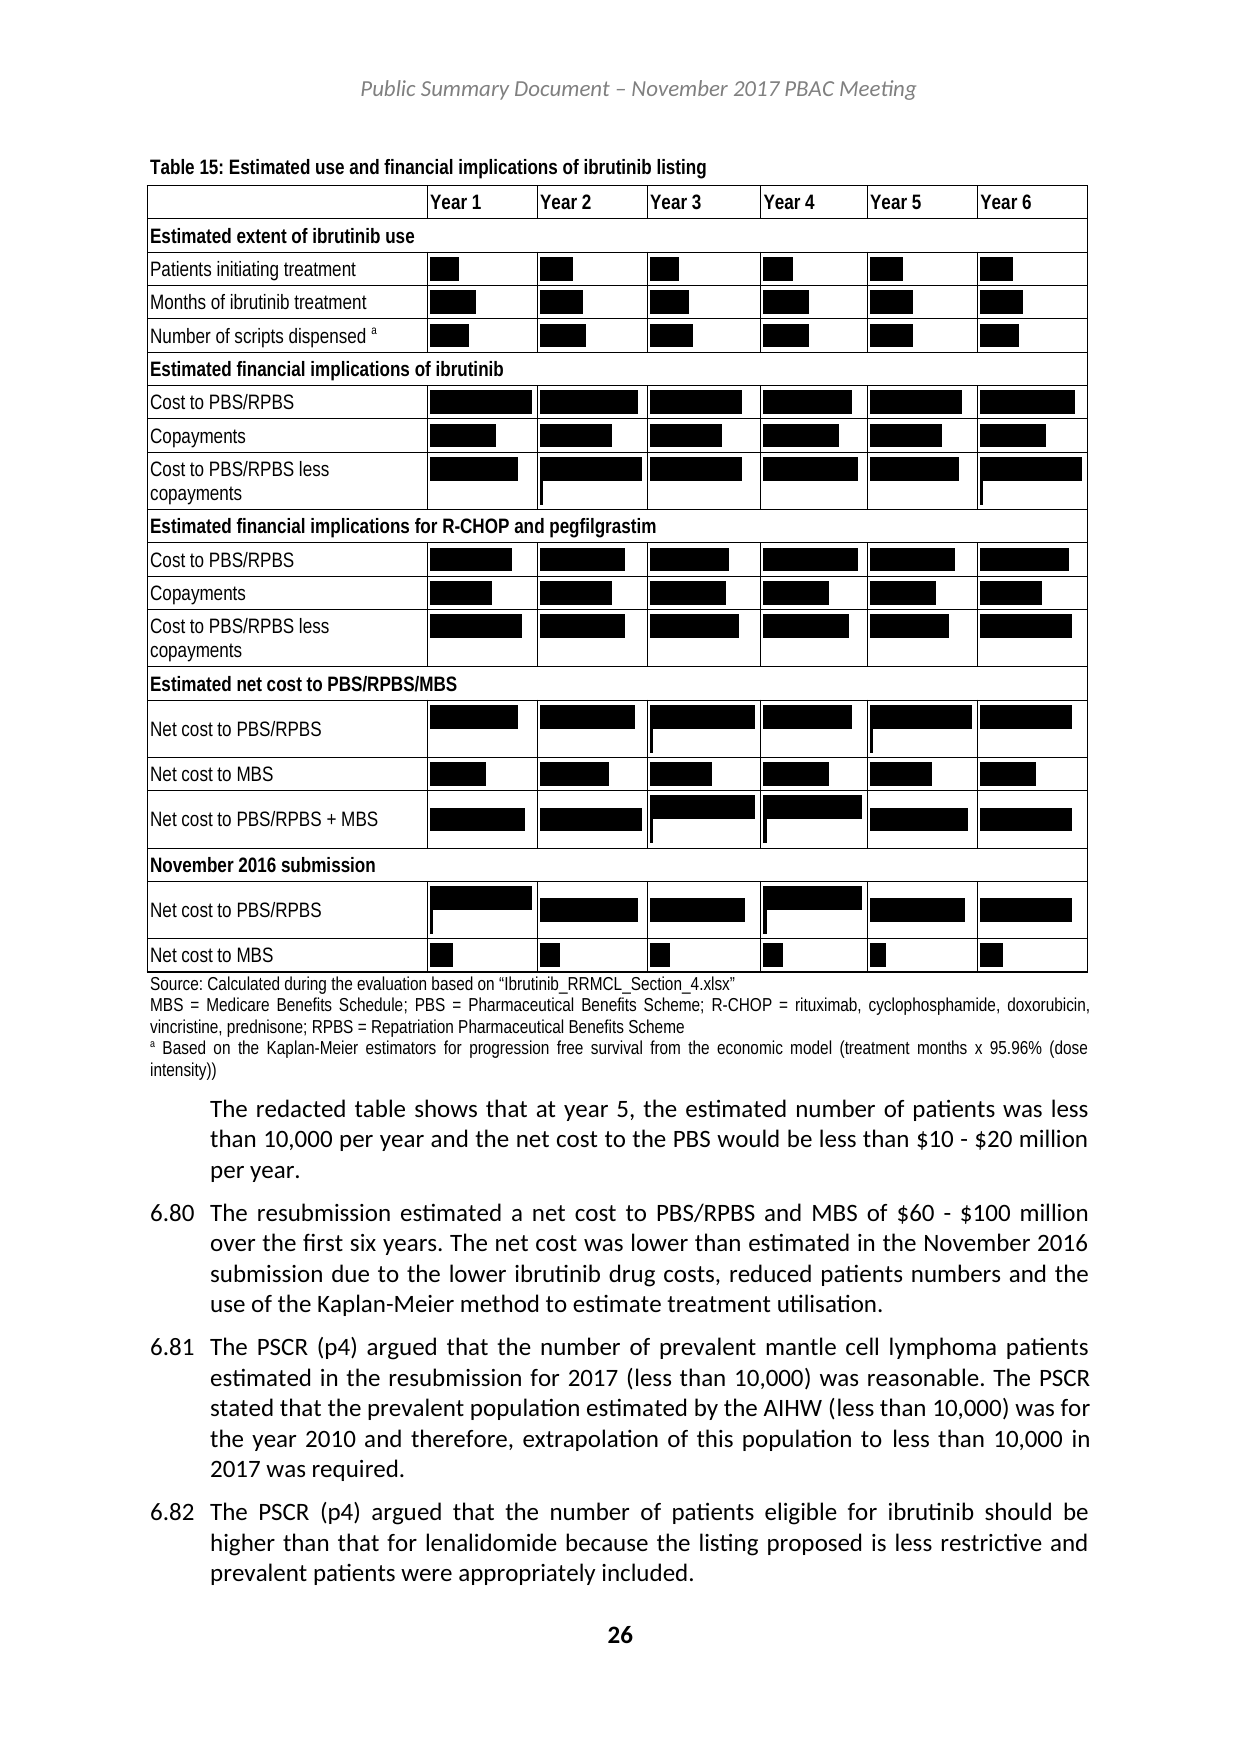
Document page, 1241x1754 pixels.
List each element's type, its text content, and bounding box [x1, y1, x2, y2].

table_cell Cost to PBS/RPBS less copayments [148, 453, 427, 509]
table_cell '''''''''''''''''''''''''''''' [538, 882, 647, 938]
table_cell Copayments [148, 577, 427, 609]
table_cell November 2016 submission [148, 849, 1087, 881]
table_cell ''''''''''''''''''''''''''''' [428, 791, 537, 847]
table_cell '''''' [648, 939, 760, 971]
table_cell '''''''''''''''''''''' [648, 419, 760, 452]
table_cell ''''''''''''''''''''''''''''''' [538, 791, 647, 847]
table_cell ''''''''''''''''''''''''''' [648, 610, 760, 666]
list The redacted table shows that at year 5, the estimated number of patients was less than 10,000 per year and the net cost to the PBS would be less than $10 - $20 million per year. [210, 1093, 1090, 1184]
table_cell '''''''''''''''''''''''''''''' [538, 386, 647, 418]
table_cell '''''''''''''''''''''''''' [538, 610, 647, 666]
table_cell Cost to PBS/RPBS [148, 543, 427, 576]
table_cell ''''''''''''' [538, 286, 647, 318]
table_header Year 5 [868, 186, 977, 218]
table_cell Net cost to PBS/RPBS [148, 701, 427, 757]
table_cell '''''''''''''''''''''''''''''''' [978, 453, 1087, 509]
table_cell ''''''''''''''''''''''''''' [428, 701, 537, 757]
table_cell Net cost to MBS [148, 939, 427, 971]
table_cell ''''' [868, 939, 977, 971]
table_cell Estimated net cost to PBS/RPBS/MBS [148, 667, 1087, 699]
table_cell '''''''''''''''''''''''''''''''' [868, 701, 977, 757]
table_cell '''''''''''''''''''''''' [868, 610, 977, 666]
table_cell '''''''''''''''''''''''''''' [978, 791, 1087, 847]
table_cell '''''''''''''''''''' [761, 577, 867, 609]
table_cell Number of scripts dispensed a [148, 319, 427, 352]
table_cell Patients initiating treatment [148, 253, 427, 285]
table_cell '''''''''' [538, 253, 647, 285]
list The PSCR (p4) argued that the number of patients eligible for ibrutinib should be higher than that for lenalidomide because the listing proposed is less restrictive and prevalent patients were appropriately included. [150, 1497, 1090, 1588]
list The PSCR (p4) argued that the number of prevalent mantle cell lymphoma patients estimated in the resubmission for 2017 (less than 10,000) was reasonable. The PSCR stated that the prevalent population estimated by the AIHW (less than 10,000) was for the year 2010 and therefore, extrapolation of this population to less than 10,000 in 2017 was required. [150, 1331, 1090, 1484]
table_cell ''''''''''''''''''' [648, 758, 760, 790]
table_cell ''''''''''''''''''''''''''''''' [761, 791, 867, 847]
table_cell '''''''''''''''''''''''''''''''' [538, 453, 647, 509]
table_cell ''''''''''''''''' [428, 758, 537, 790]
table_cell ''''''''''''' [978, 286, 1087, 318]
table_cell ''''''''''''''''''''''''''''' [761, 543, 867, 576]
table_cell '''''''''''''''''''''''''''' [978, 882, 1087, 938]
table_cell '''''''''''''''''''''''''''' [868, 386, 977, 418]
table_cell Net cost to MBS [148, 758, 427, 790]
table_cell '''''''''''''''''''' [978, 419, 1087, 452]
table_cell '''''''''''''''''''''''''' [868, 543, 977, 576]
table_cell Net cost to PBS/RPBS + MBS [148, 791, 427, 847]
table_cell '''''''''' [978, 253, 1087, 285]
table_cell '''''''''''''''''''''''''''' [648, 453, 760, 509]
table_cell '''''''''' [868, 253, 977, 285]
table_cell '''''''''''''' [538, 319, 647, 352]
text MBS = Medicare Benefits Schedule; PBS = Pharmaceutical Benefits Scheme; R-CHOP = rituximab, cyclophosphamide, doxorubicin, vincristine, prednisone; RPBS = Repatriation Pharmaceutical Benefits Scheme [150, 994, 1090, 1037]
subtitle Table 15: Estimated use and financial implications of ibrutinib listing [150, 155, 1090, 179]
table_cell '''''''''''''''''''''''''''' [978, 610, 1087, 666]
table_cell ''''''''''''''''''''''''''''''''' [648, 791, 760, 847]
table_cell '''''''''''''' [761, 286, 867, 318]
text Source: Calculated during the evaluation based on “Ibrutinib_RRMCL_Section_4.xlsx” [150, 972, 1090, 994]
table_cell '''''' [761, 939, 867, 971]
table_cell '''''''''''' [978, 319, 1087, 352]
table_cell Estimated financial implications of ibrutinib [148, 353, 1087, 385]
table_cell '''''''''''''''''''''''''' [761, 610, 867, 666]
table_header Year 1 [428, 186, 537, 218]
table_cell ''''''''''''''''''''''''''' [761, 701, 867, 757]
table_cell '''''''''''''''''''''''''''''''' [428, 882, 537, 938]
table_header Year 3 [648, 186, 760, 218]
table_cell '''''''''''''''''''''''''''' [648, 386, 760, 418]
table_cell Estimated financial implications for R-CHOP and pegfilgrastim [148, 510, 1087, 542]
table_cell ''''''' [428, 939, 537, 971]
table_cell '''''''''''''''''''''' [868, 419, 977, 452]
table_cell '''''''''''''' [761, 319, 867, 352]
table_cell ''''''''''''''''''''''''''''' [761, 453, 867, 509]
table_cell '''''''''''''''''''''''' [648, 543, 760, 576]
table_cell Copayments [148, 419, 427, 452]
table_cell ''''''''''''''''''''''''''' [868, 453, 977, 509]
table_cell ''''''''''''' [868, 319, 977, 352]
table_cell Estimated extent of ibrutinib use [148, 219, 1087, 252]
table_cell Months of ibrutinib treatment [148, 286, 427, 318]
table_cell ''''''''''''''''''''''''''''''' [428, 386, 537, 418]
table_cell '''''''''''''''''''''' [538, 419, 647, 452]
table_cell ''''''''''''''''''''''''''' [978, 543, 1087, 576]
table_header Year 6 [978, 186, 1087, 218]
table_cell ''''''''''''''''''' [428, 577, 537, 609]
table_cell '''''''''''' [428, 319, 537, 352]
table_cell ''''''''''''' [648, 319, 760, 352]
table_cell '''''' [538, 939, 647, 971]
table_header Year 2 [538, 186, 647, 218]
table_cell ''''''''' [428, 253, 537, 285]
table_cell ''''''''''''''''''''''''''''''' [761, 882, 867, 938]
table_cell ''''''''''''''''''''''''''' [761, 386, 867, 418]
table_cell '''''''''''''' [428, 286, 537, 318]
table_cell '''''''''''''''''''''' [538, 577, 647, 609]
table_cell ''''''''''''''''''''''' [761, 419, 867, 452]
table_cell ''''''''''''''''''' [868, 758, 977, 790]
table_cell ''''''''''''''''''''''''' [428, 543, 537, 576]
table_cell '''''''''''''''''''' [761, 758, 867, 790]
table_header [148, 186, 427, 218]
table_cell '''''''''''''''''''' [428, 419, 537, 452]
table_cell ''''''''' [761, 253, 867, 285]
table_cell ''''''''''''''''''''''''''''''''' [648, 701, 760, 757]
table_cell ''''''''''''''''''''''''''''' [538, 701, 647, 757]
table_cell '''''''''''''''''''' [868, 577, 977, 609]
table_cell Cost to PBS/RPBS less copayments [148, 610, 427, 666]
table_cell ''''''''''''''''''''''''''' [428, 453, 537, 509]
table_cell ''''''''''''''''''''''''''''' [648, 882, 760, 938]
table_cell '''''''''''''''''''''''''''' [978, 701, 1087, 757]
table_cell '''''''''''''''''''''''''''' [428, 610, 537, 666]
table_header Year 4 [761, 186, 867, 218]
table_cell ''''''''' [648, 253, 760, 285]
table_cell ''''''''''''''''''''''' [648, 577, 760, 609]
table_cell ''''''''''''''''''''' [538, 758, 647, 790]
table_cell ''''''''''''''''' [978, 758, 1087, 790]
table_cell ''''''''''''''''''''''''''''' [978, 386, 1087, 418]
table_cell ''''''' [978, 939, 1087, 971]
table_cell '''''''''''''''''''''''''''''' [868, 791, 977, 847]
table_cell ''''''''''''''''''' [978, 577, 1087, 609]
table_cell Cost to PBS/RPBS [148, 386, 427, 418]
table_cell ''''''''''''' [868, 286, 977, 318]
table_cell ''''''''''''''''''''''''''''' [868, 882, 977, 938]
list The resubmission estimated a net cost to PBS/RPBS and MBS of $60 - $100 million over the first six years. The net cost was lower than estimated in the November 2016 submission due to the lower ibrutinib drug costs, reduced patients numbers and the use of the Kaplan-Meier method to estimate treatment utilisation. [150, 1197, 1090, 1319]
table_cell '''''''''''' [648, 286, 760, 318]
table_cell Net cost to PBS/RPBS [148, 882, 427, 938]
text a Based on the Kaplan-Meier estimators for progression free survival from the economic model (treatment months x 95.96% (dose intensity)) [150, 1037, 1090, 1080]
table_cell '''''''''''''''''''''''''' [538, 543, 647, 576]
